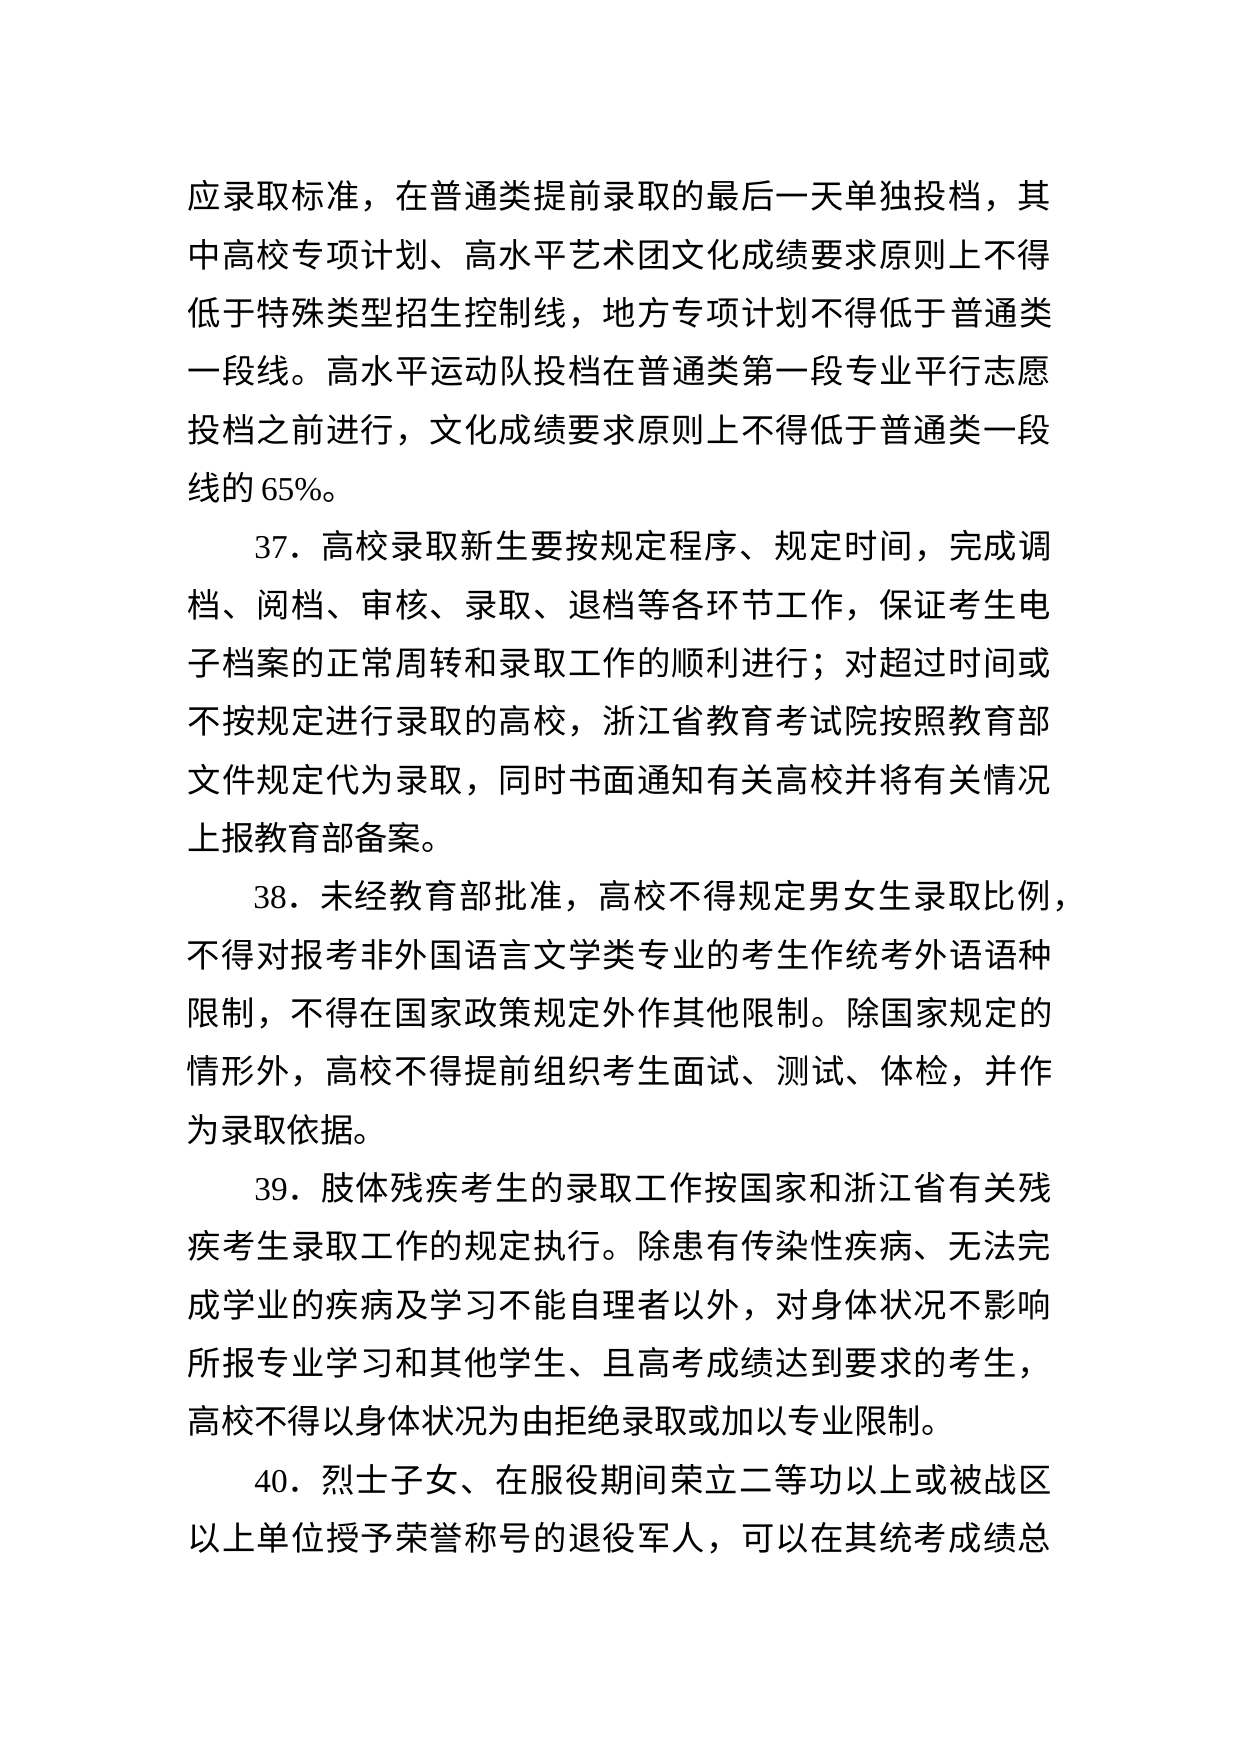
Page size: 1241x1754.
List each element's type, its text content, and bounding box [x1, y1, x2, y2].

list 未经教育部批准，高校不得规定男女生录取比例，不得对报考非外国语言文学类专业的考生作统考外语语种限制，不得在国家政策规定外作其他限制。除国家规定的情形外，高校不得提前组织考生面试、测试、体检，并作为录取依据。 [186, 862, 1053, 1154]
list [187, 1445, 1053, 1562]
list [187, 162, 1053, 512]
list 肢体残疾考生的录取工作按国家和浙江省有关残疾考生录取工作的规定执行。除患有传染性疾病、无法完成学业的疾病及学习不能自理者以外，对身体状况不影响所报专业学习和其他学生、且高考成绩达到要求的考生，高校不得以身体状况为由拒绝录取或加以专业限制。 [187, 1154, 1053, 1445]
list 高校录取新生要按规定程序、规定时间，完成调档、阅档、审核、录取、退档等各环节工作，保证考生电子档案的正常周转和录取工作的顺利进行；对超过时间或不按规定进行录取的高校，浙江省教育考试院按照教育部文件规定代为录取，同时书面通知有关高校并将有关情况上报教育部备案。 [187, 512, 1053, 862]
